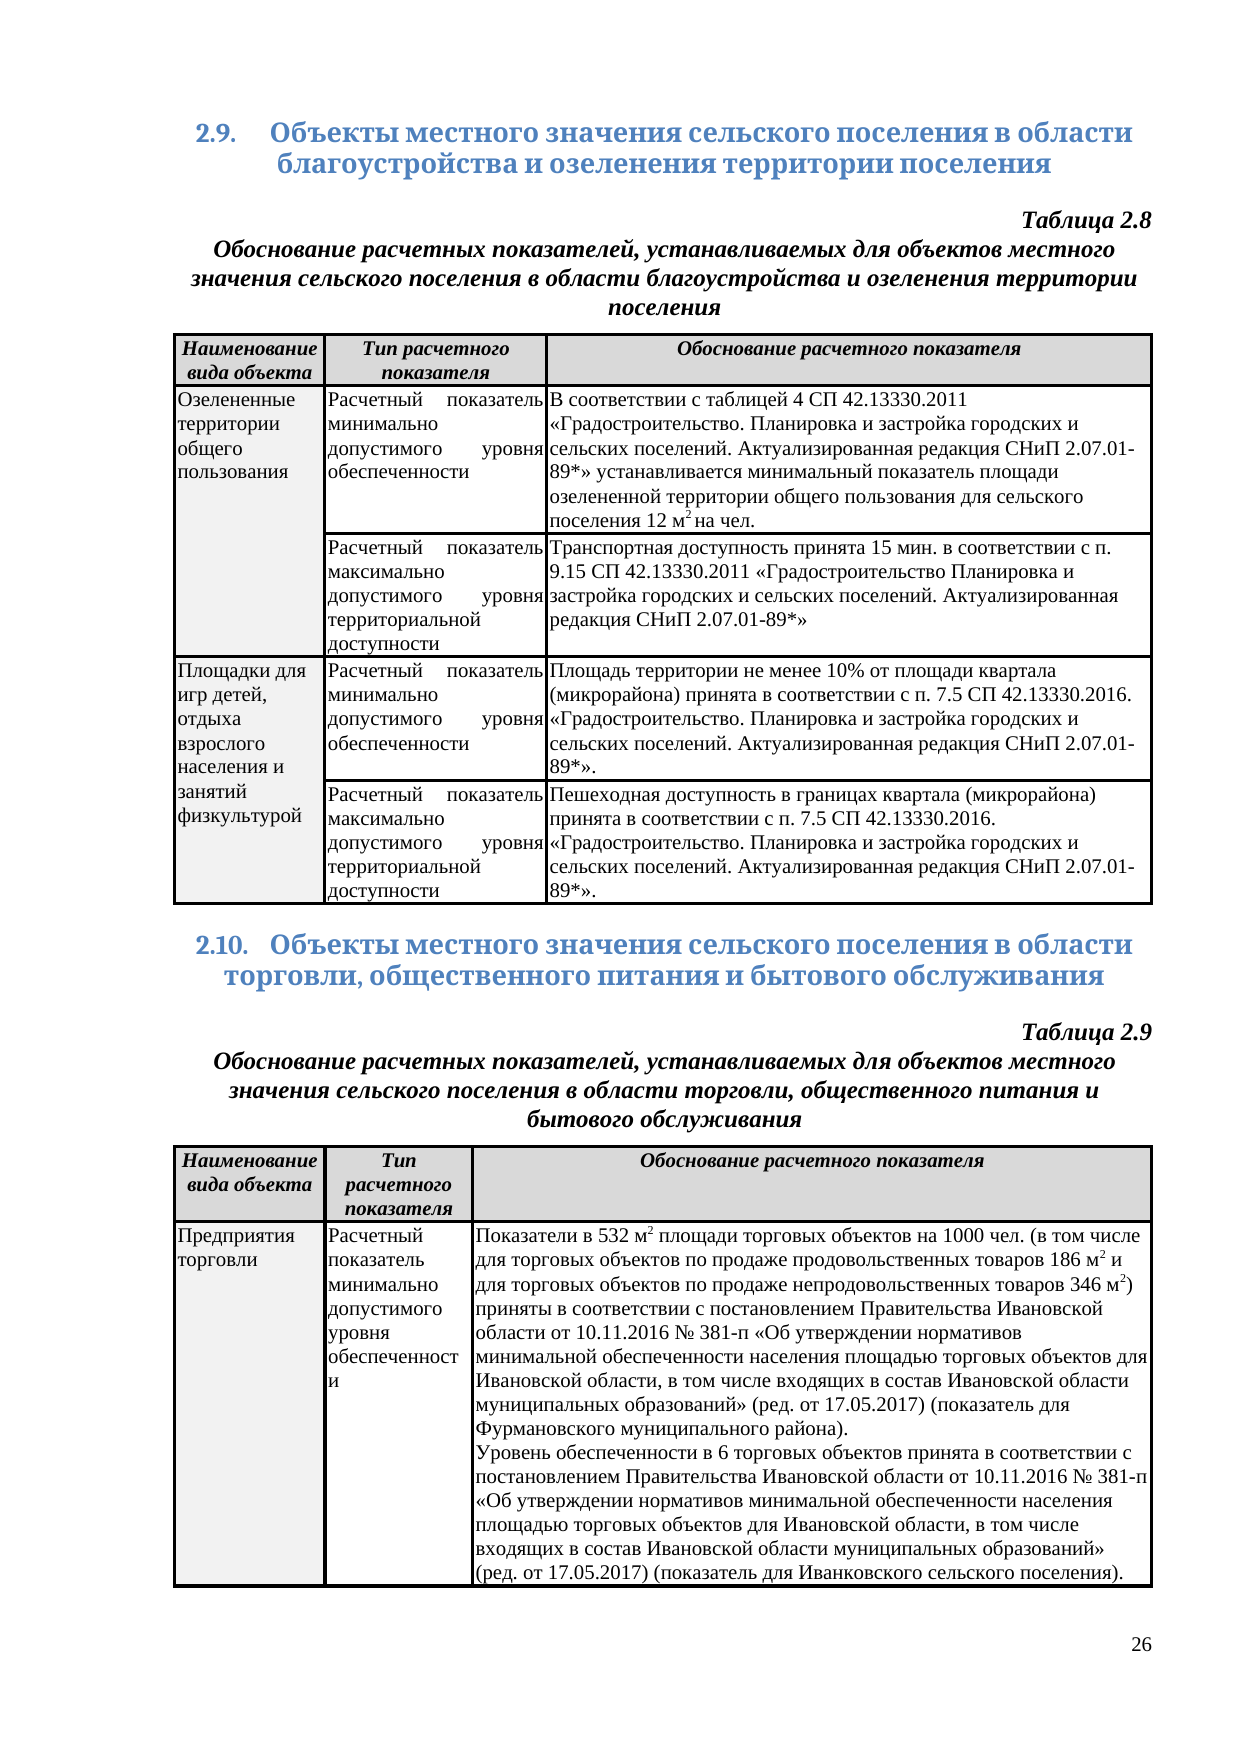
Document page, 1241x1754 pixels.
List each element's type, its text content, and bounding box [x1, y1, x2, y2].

table_cell Показатели в 532 м2 площади торговых объектов на 1000 чел. (в том числе для торговых объектов по продаже продовольственных товаров 186 м2 и для торговых объектов по продаже непродовольственных товаров 346 м2) приняты в соответствии с постановлением Правительства Ивановской области от 10.11.2016 № 381-п «Об утверждении нормативов минимальной обеспеченности населения площадью торговых объектов для Ивановской области, в том числе входящих в состав Ивановской области муниципальных образований» (ред. от 17.05.2017) (показатель для Фурмановского муниципального района). Уровень обеспеченности в 6 торговых объектов принята в соответствии с постановлением Правительства Ивановской области от 10.11.2016 № 381-п «Об утверждении нормативов минимальной обеспеченности населения площадью торговых объектов для Ивановской области, в том числе входящих в состав Ивановской области муниципальных образований» (ред. от 17.05.2017) (показатель для Иванковского сельского поселения). [474, 1223, 1150, 1584]
text Таблица 2.8 [177, 205, 1152, 234]
table_cell Расчетный показатель минимально допустимого уровня обеспеченности [327, 1223, 471, 1584]
table_cell Площадь территории не менее 10% от площади квартала (микрорайона) принята в соответствии с п. 7.5 СП 42.13330.2016. «Градостроительство. Планировка и застройка городских и сельских поселений. Актуализированная редакция СНиП 2.07.01-89*». [548, 658, 1150, 778]
table_header Наименование вида объекта [176, 1148, 323, 1220]
table_cell Озелененные территории общего пользования [176, 387, 323, 655]
table_cell Транспортная доступность принята 15 мин. в соответствии с п. 9.15 СП 42.13330.2011 «Градостроительство Планировка и застройка городских и сельских поселений. Актуализированная редакция СНиП 2.07.01-89*» [548, 535, 1150, 655]
table_cell Расчетный показатель минимально допустимого уровня обеспеченности [326, 387, 545, 532]
table_header Наименование вида объекта [176, 336, 323, 384]
table_cell Расчетный показатель максимально допустимого уровня территориальной доступности [326, 782, 545, 902]
table_header Тип расчетного показателя [327, 1148, 471, 1220]
table_cell В соответствии с таблицей 4 СП 42.13330.2011 «Градостроительство. Планировка и застройка городских и сельских поселений. Актуализированная редакция СНиП 2.07.01-89*» устанавливается минимальный показатель площади озелененной территории общего пользования для сельского поселения 12 м2 на чел. [548, 387, 1150, 532]
text Обоснование расчетных показателей, устанавливаемых для объектов местного значения сельского поселения в области торговли, общественного питания и бытового обслуживания [177, 1046, 1152, 1132]
table_cell Расчетный показатель максимально допустимого уровня территориальной доступности [326, 535, 545, 655]
table_header Обоснование расчетного показателя [474, 1148, 1150, 1220]
table_header Обоснование расчетного показателя [548, 336, 1150, 384]
table_header Тип расчетного показателя [326, 336, 545, 384]
text Обоснование расчетных показателей, устанавливаемых для объектов местного значения сельского поселения в области благоустройства и озеленения территории поселения [177, 234, 1152, 320]
table_cell Расчетный показатель минимально допустимого уровня обеспеченности [326, 658, 545, 778]
subtitle Объекты местного значения сельского поселения в области благоустройства и озеленения территории поселения [177, 118, 1152, 180]
table_cell Предприятия торговли [176, 1223, 323, 1584]
table_cell Пешеходная доступность в границах квартала (микрорайона) принята в соответствии с п. 7.5 СП 42.13330.2016. «Градостроительство. Планировка и застройка городских и сельских поселений. Актуализированная редакция СНиП 2.07.01-89*». [548, 782, 1150, 902]
table_cell Площадки для игр детей, отдыха взрослого населения и занятий физкультурой [176, 658, 323, 902]
subtitle Объекты местного значения сельского поселения в области торговли, общественного питания и бытового обслуживания [177, 930, 1152, 992]
text Таблица 2.9 [177, 1017, 1152, 1046]
